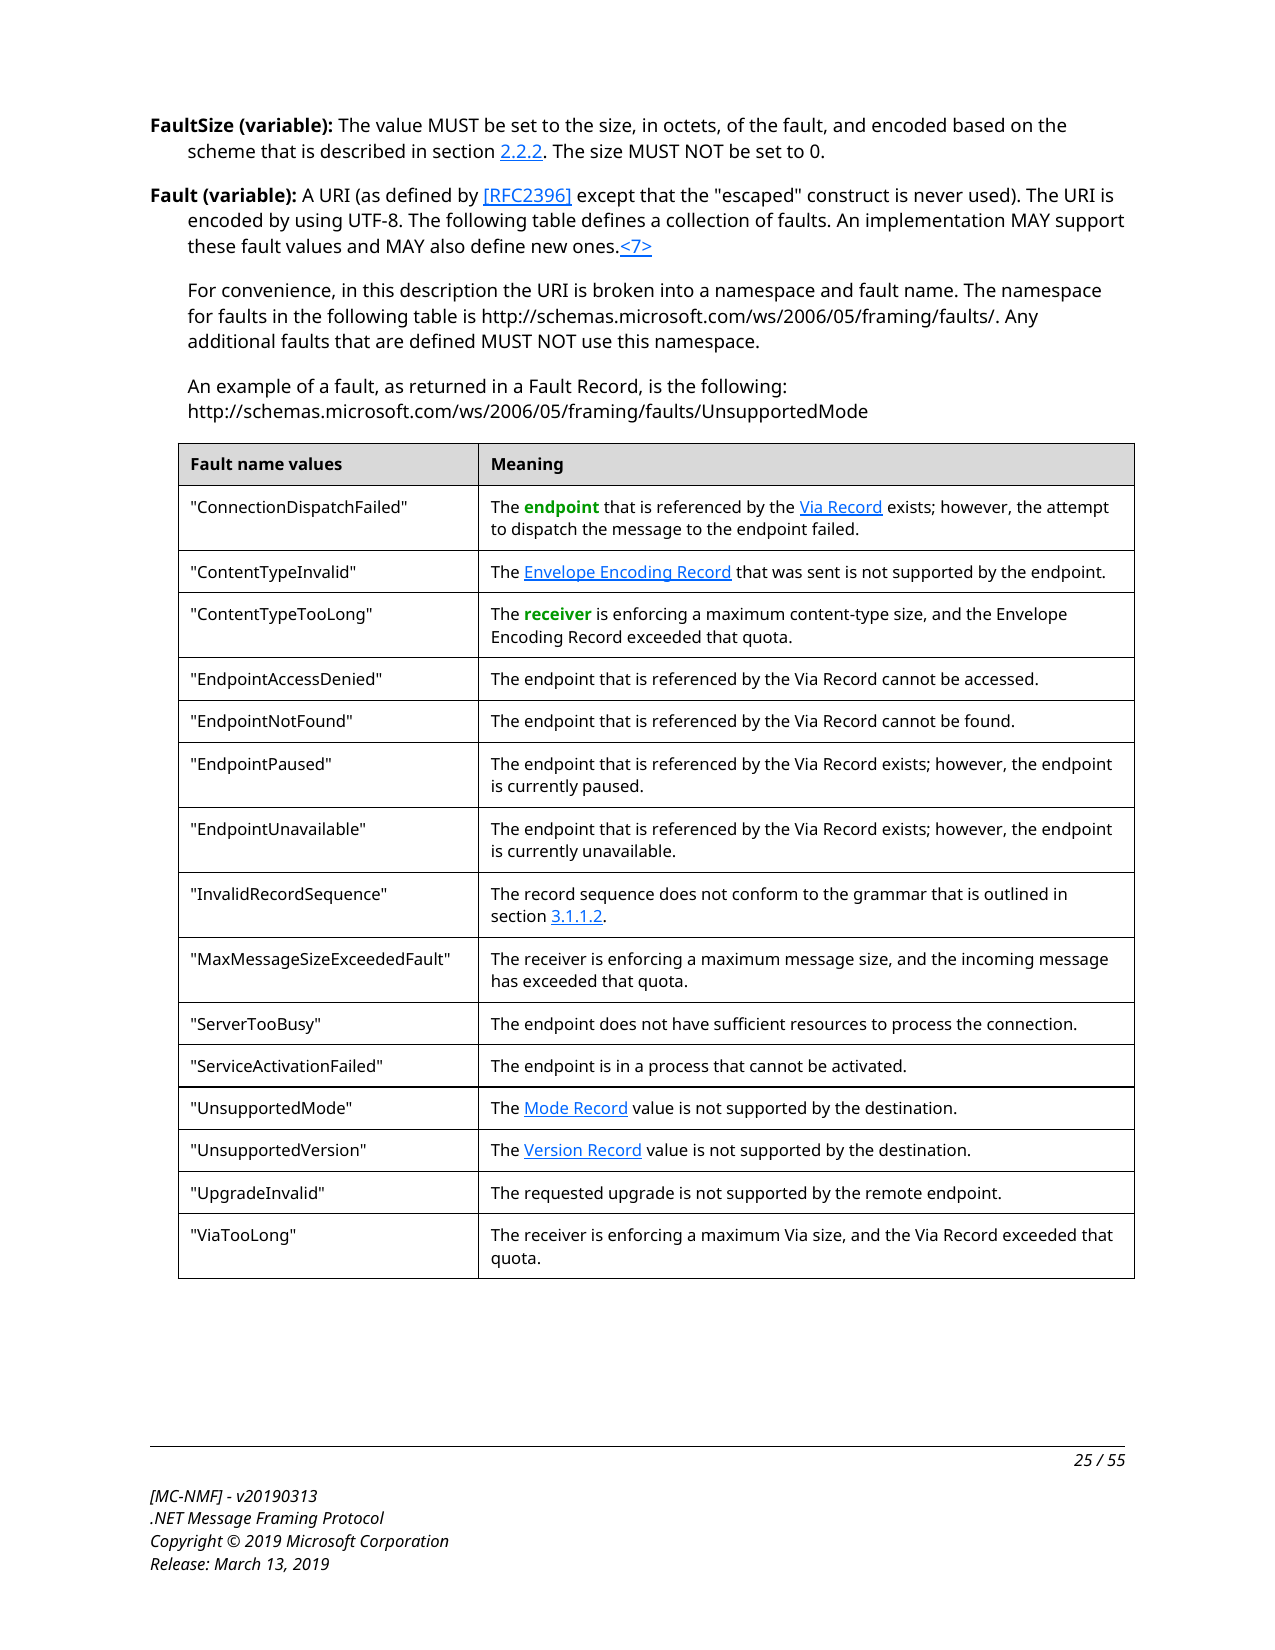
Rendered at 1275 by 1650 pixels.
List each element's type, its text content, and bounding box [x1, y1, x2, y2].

table_cell "EndpointPaused" [179, 743, 478, 807]
table_cell "InvalidRecordSequence" [179, 873, 478, 937]
table_cell The Version Record value is not supported by the destination. [479, 1130, 1134, 1171]
table_cell "ContentTypeTooLong" [179, 593, 478, 657]
table_cell "ConnectionDispatchFailed" [179, 486, 478, 550]
table_cell The endpoint that is referenced by the Via Record exists; however, the endpoint is currently unavailable. [479, 808, 1134, 872]
table_cell The requested upgrade is not supported by the remote endpoint. [479, 1172, 1134, 1213]
table_cell The endpoint that is referenced by the Via Record cannot be found. [479, 701, 1134, 742]
table_cell "EndpointNotFound" [179, 701, 478, 742]
table_header Fault name values [179, 444, 478, 485]
table_cell "MaxMessageSizeExceededFault" [179, 938, 478, 1002]
table_cell The receiver is enforcing a maximum Via size, and the Via Record exceeded that quota. [479, 1214, 1134, 1278]
text Fault (variable): A URI (as defined by [RFC2396] except that the "escaped" construct is never used). The URI is encoded by using UTF-8. The following table defines a collection of faults. An implementation MAY support these fault values and MAY also define new ones.<7> [150, 182, 1125, 259]
table_cell "EndpointAccessDenied" [179, 658, 478, 699]
table_cell "UnsupportedMode" [179, 1088, 478, 1129]
table_cell "ContentTypeInvalid" [179, 551, 478, 592]
table_cell "EndpointUnavailable" [179, 808, 478, 872]
table_cell The endpoint that is referenced by the Via Record cannot be accessed. [479, 658, 1134, 699]
text FaultSize (variable): The value MUST be set to the size, in octets, of the fault, and encoded based on the scheme that is described in section 2.2.2. The size MUST NOT be set to 0. [150, 112, 1125, 163]
table_cell The endpoint that is referenced by the Via Record exists; however, the endpoint is currently paused. [479, 743, 1134, 807]
table_cell The receiver is enforcing a maximum content-type size, and the Envelope Encoding Record exceeded that quota. [479, 593, 1134, 657]
table_cell "ServiceActivationFailed" [179, 1045, 478, 1086]
table_cell The Mode Record value is not supported by the destination. [479, 1088, 1134, 1129]
table_cell "ViaTooLong" [179, 1214, 478, 1278]
table_cell "ServerTooBusy" [179, 1003, 478, 1044]
table_cell The Envelope Encoding Record that was sent is not supported by the endpoint. [479, 551, 1134, 592]
text For convenience, in this description the URI is broken into a namespace and fault name. The namespace for faults in the following table is http://schemas.microsoft.com/ws/2006/05/framing/faults/. Any additional faults that are defined MUST NOT use this namespace. [187, 278, 1125, 354]
table_cell "UpgradeInvalid" [179, 1172, 478, 1213]
table_cell The endpoint is in a process that cannot be activated. [479, 1045, 1134, 1086]
table_cell The endpoint that is referenced by the Via Record exists; however, the attempt to dispatch the message to the endpoint failed. [479, 486, 1134, 550]
table_header Meaning [479, 444, 1134, 485]
text An example of a fault, as returned in a Fault Record, is the following: http://schemas.microsoft.com/ws/2006/05/framing/faults/UnsupportedMode [187, 373, 1125, 424]
table_cell The receiver is enforcing a maximum message size, and the incoming message has exceeded that quota. [479, 938, 1134, 1002]
table_cell "UnsupportedVersion" [179, 1130, 478, 1171]
table_cell The record sequence does not conform to the grammar that is outlined in section 3.1.1.2. [479, 873, 1134, 937]
table_cell The endpoint does not have sufficient resources to process the connection. [479, 1003, 1134, 1044]
